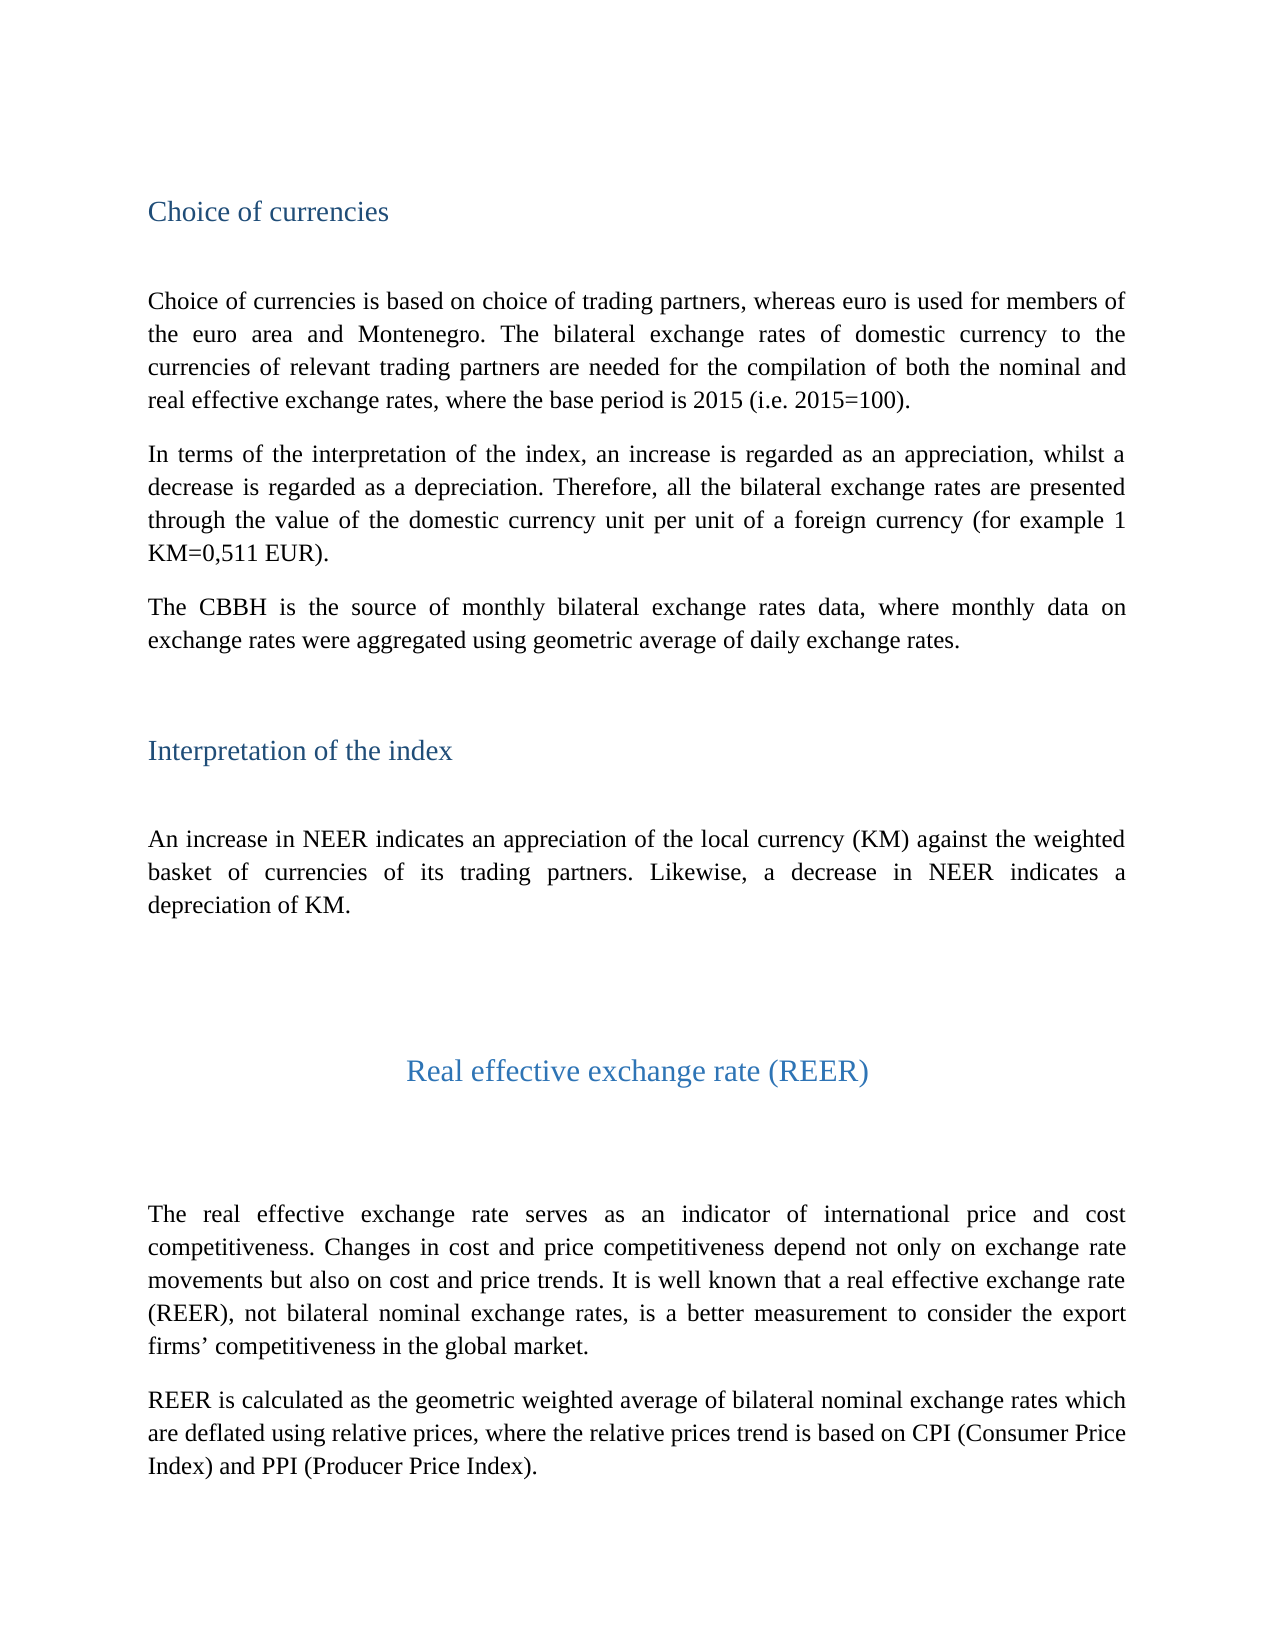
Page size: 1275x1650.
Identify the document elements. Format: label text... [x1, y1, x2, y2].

subtitle Real effective exchange rate (REER) [148, 1052, 1127, 1088]
text REER is calculated as the geometric weighted average of bilateral nominal exchange rates which are deflated using relative prices, where the relative prices trend is based on CPI (Consumer Price Index) and PPI (Producer Price Index). [148, 1385, 1127, 1480]
text The real effective exchange rate serves as an indicator of international price and cost competitiveness. Changes in cost and price competitiveness depend not only on exchange rate movements but also on cost and price trends. It is well known that a real effective exchange rate (REER), not bilateral nominal exchange rates, is a better measurement to consider the export firms’ competitiveness in the global market. [148, 1199, 1127, 1360]
subtitle Interpretation of the index [148, 733, 1127, 766]
text Choice of currencies is based on choice of trading partners, whereas euro is used for members of the euro area and Montenegro. The bilateral exchange rates of domestic currency to the currencies of relevant trading partners are needed for the compilation of both the nominal and real effective exchange rates, where the base period is 2015 (i.e. 2015=100). [148, 286, 1127, 414]
text An increase in NEER indicates an appreciation of the local currency (KM) against the weighted basket of currencies of its trading partners. Likewise, a decrease in NEER indicates a depreciation of KM. [148, 824, 1127, 919]
subtitle Choice of currencies [148, 194, 1127, 228]
text The CBBH is the source of monthly bilateral exchange rates data, where monthly data on exchange rates were aggregated using geometric average of daily exchange rates. [148, 592, 1127, 654]
text In terms of the interpretation of the index, an increase is regarded as an appreciation, whilst a decrease is regarded as a depreciation. Therefore, all the bilateral exchange rates are presented through the value of the domestic currency unit per unit of a foreign currency (for example 1 KM=0,511 EUR). [148, 439, 1127, 567]
